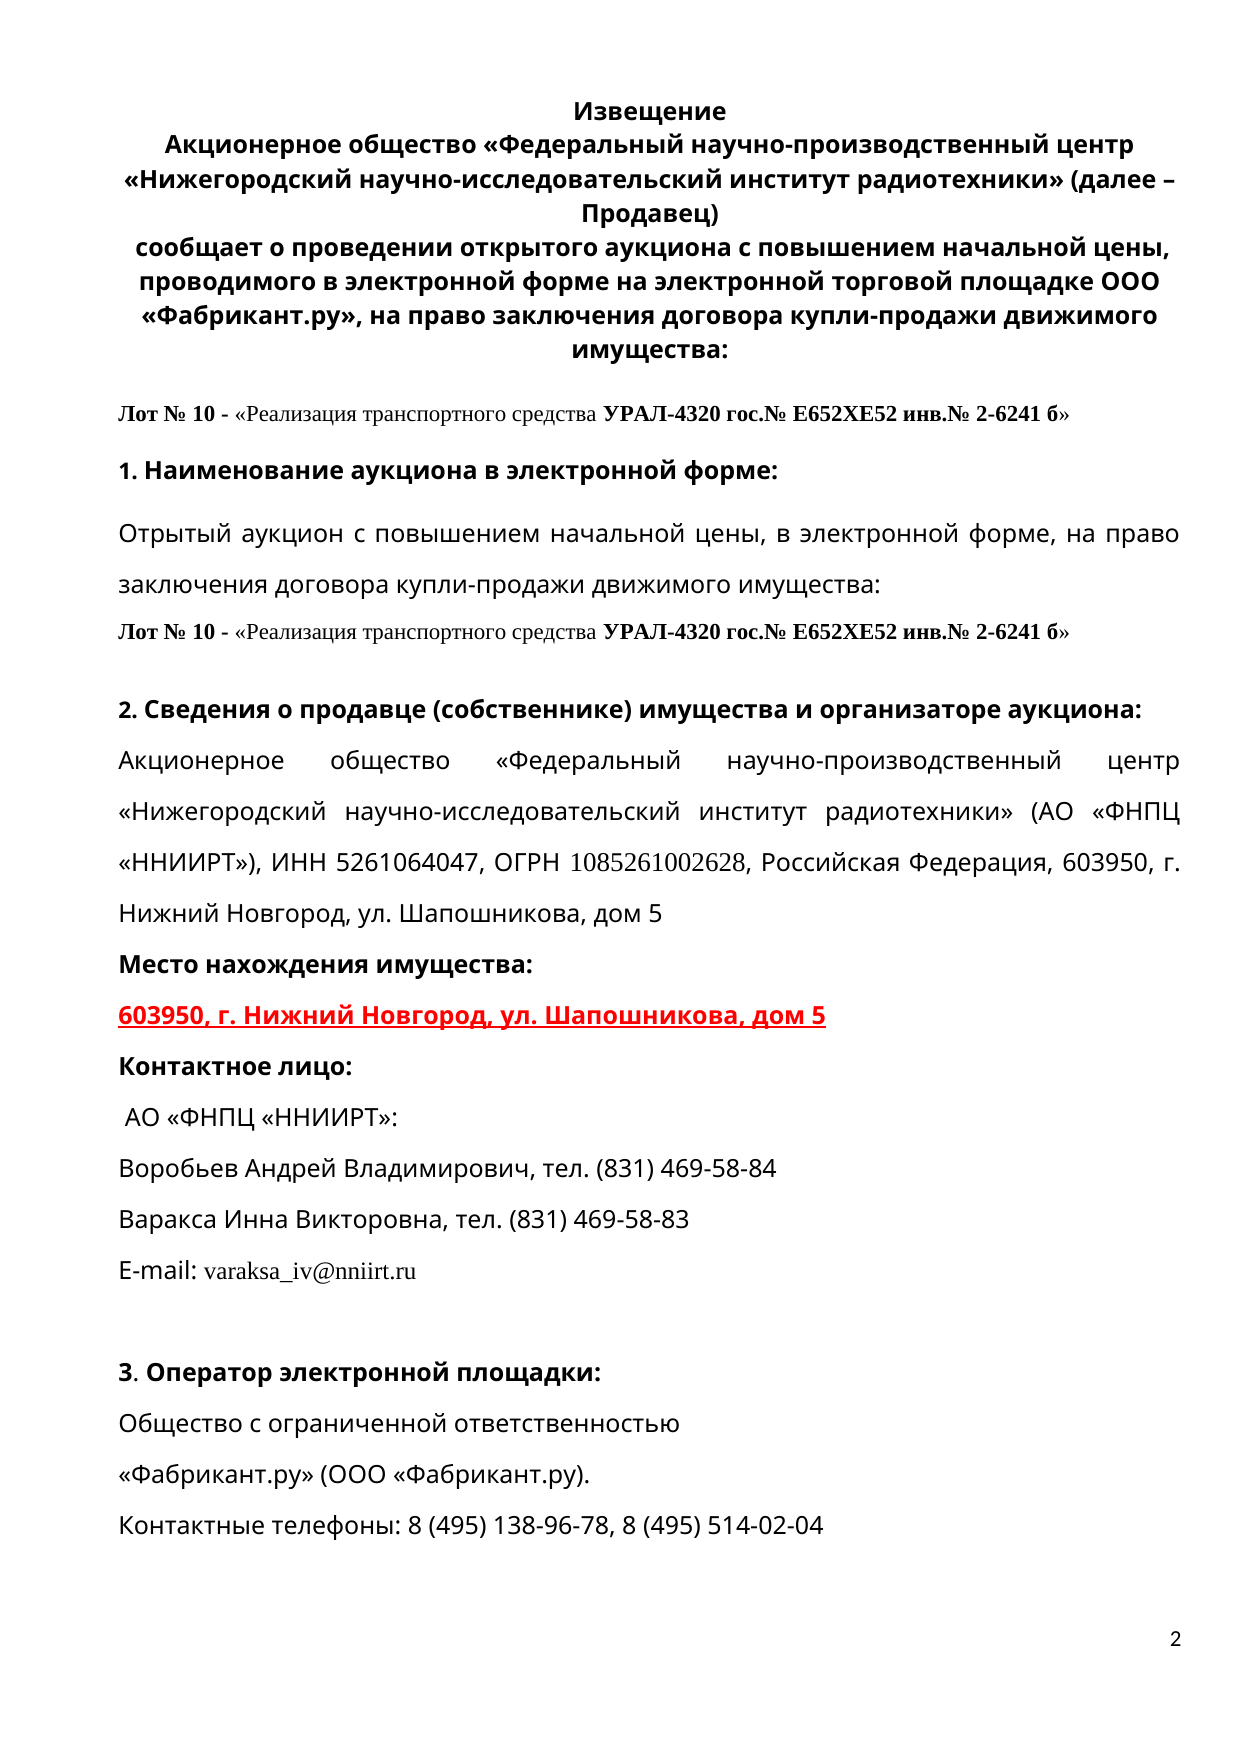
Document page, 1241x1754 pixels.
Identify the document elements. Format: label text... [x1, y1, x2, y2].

text сообщает о проведении открытого аукциона с повышением начальной цены, проводимого в электронной форме на электронной торговой площадке ООО «Фабрикант.ру», на право заключения договора купли-продажи движимого имущества: [118, 229, 1181, 366]
text Лот № 10 - «Реализация транспортного средства УРАЛ-4320 гос.№ Е652ХЕ52 инв.№ 2-6241 б» [118, 618, 1181, 644]
text E-mail: varaksa_iv@nniirt.ru [118, 1253, 1181, 1287]
text АО «ФНПЦ «ННИИРТ»: [118, 1099, 1181, 1134]
text Отрытый аукцион с повышением начальной цены, в электронной форме, на право заключения договора купли-продажи движимого имущества: [118, 516, 1181, 601]
text 3. Оператор электронной площадки: [118, 1355, 1181, 1389]
text 603950, г. Нижний Новгород, ул. Шапошникова, дом 5 [118, 997, 1181, 1032]
text Общество с ограниченной ответственностью [118, 1406, 1181, 1440]
text Варакса Инна Викторовна, тел. (831) 469-58-83 [118, 1202, 1181, 1236]
text Акционерное общество «Федеральный научно-производственный центр «Нижегородский научно-исследовательский институт радиотехники» (далее – Продавец) [118, 127, 1181, 229]
text Акционерное общество «Федеральный научно-производственный центр «Нижегородский научно-исследовательский институт радиотехники» (АО «ФНПЦ «ННИИРТ»), ИНН 5261064047, ОГРН 1085261002628, Российская Федерация, 603950, г. Нижний Новгород, ул. Шапошникова, дом 5 [118, 742, 1181, 929]
text 2. Сведения о продавце (собственнике) имущества и организаторе аукциона: [118, 691, 1181, 725]
text Извещение [118, 93, 1181, 127]
text «Фабрикант.ру» (ООО «Фабрикант.ру). [118, 1457, 1181, 1491]
text Лот № 10 - «Реализация транспортного средства УРАЛ-4320 гос.№ Е652ХЕ52 инв.№ 2-6241 б» [118, 400, 1181, 426]
text Контактное лицо: [118, 1048, 1181, 1083]
text Место нахождения имущества: [118, 946, 1181, 981]
text 1. Наименование аукциона в электронной форме: [118, 452, 1181, 486]
text Воробьев Андрей Владимирович, тел. (831) 469-58-84 [118, 1151, 1181, 1185]
text Контактные телефоны: 8 (495) 138-96-78, 8 (495) 514-02-04 [118, 1508, 1181, 1542]
